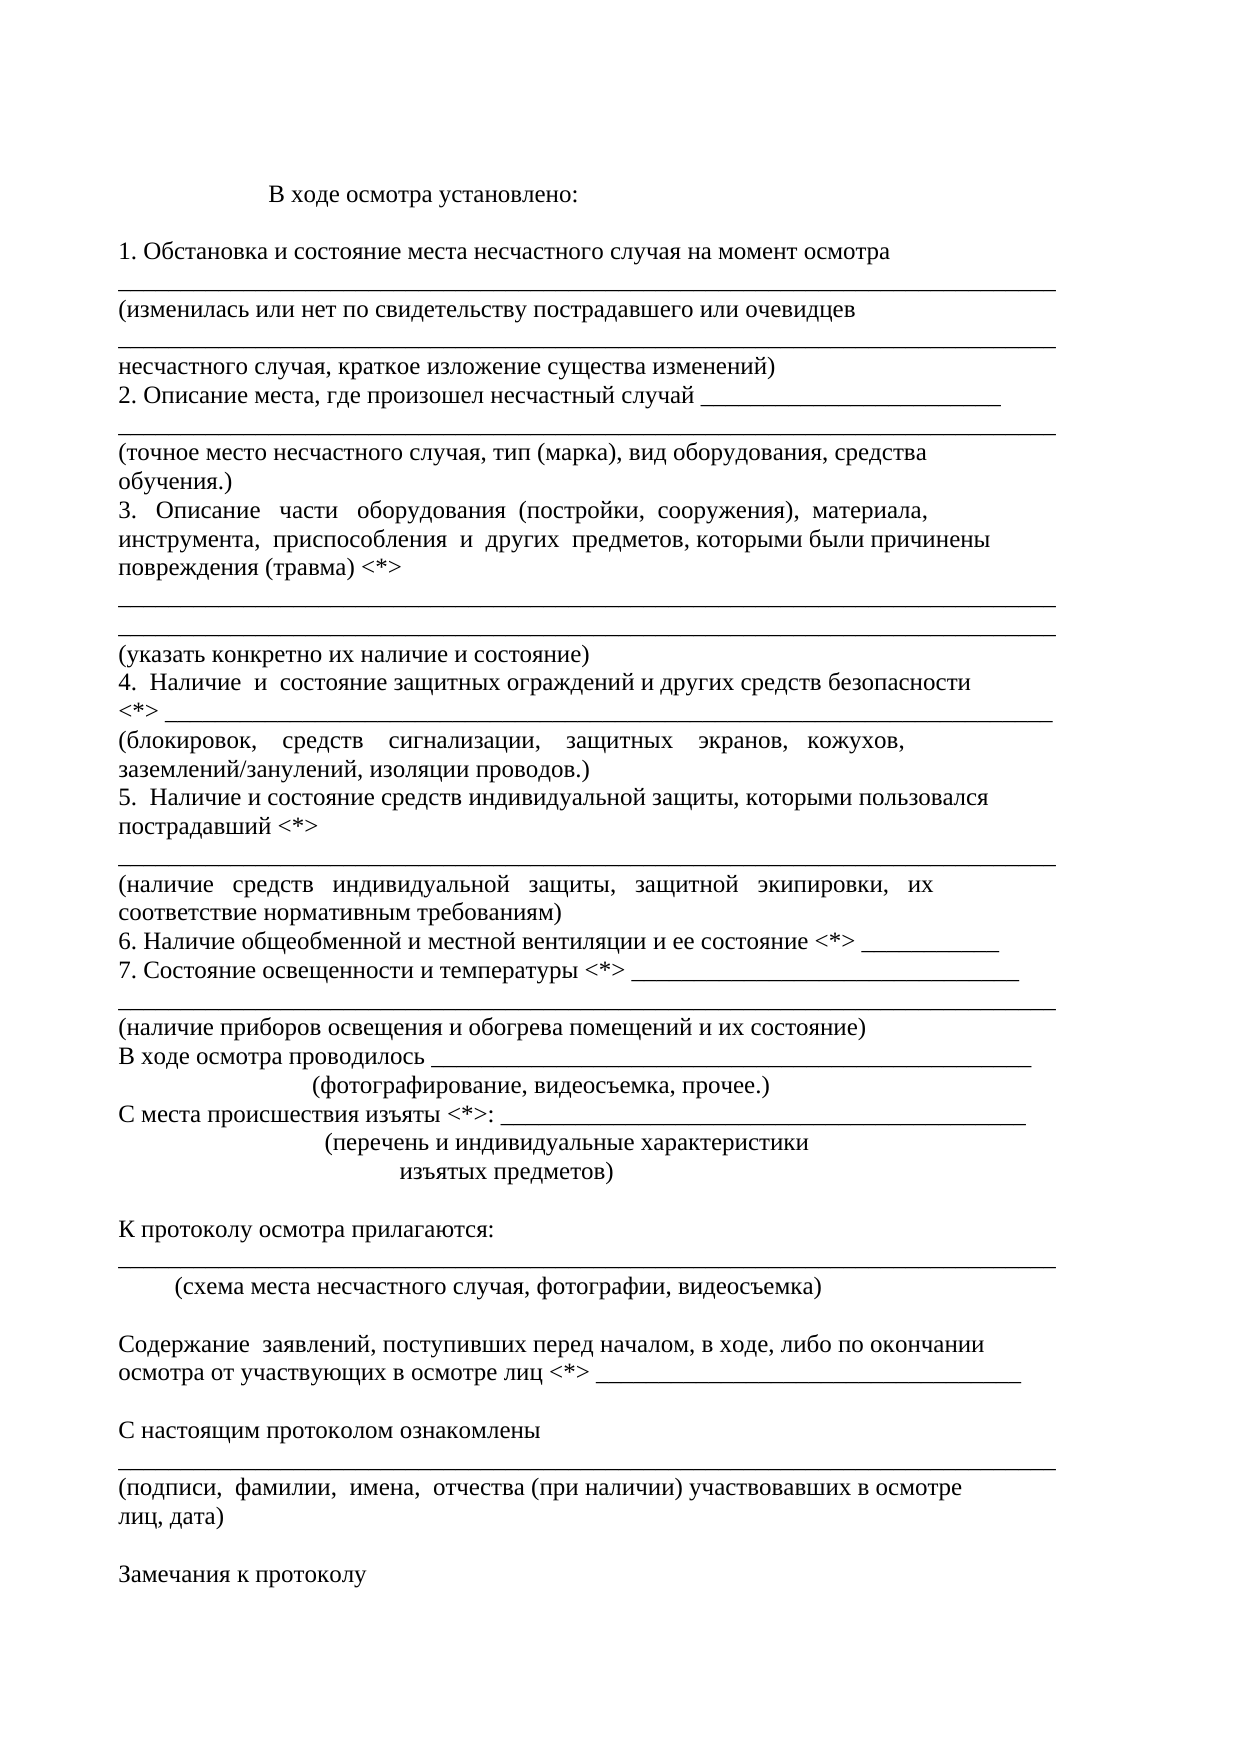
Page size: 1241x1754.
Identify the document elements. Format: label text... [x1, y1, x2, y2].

text К протоколу осмотра прилагаются: [118, 1214, 1181, 1242]
text заземлений/занулений, изоляции проводов.) [118, 754, 1181, 782]
text (изменилась или нет по свидетельству пострадавшего или очевидцев [118, 294, 1181, 322]
text ___________________________________________________________________________ [118, 840, 1181, 869]
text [118, 265, 1181, 294]
text (указать конкретно их наличие и состояние) [118, 639, 1181, 667]
text обучения.) [118, 466, 1181, 495]
text Замечания к протоколу [118, 1559, 1181, 1587]
text ___________________________________________________________________________ [118, 581, 1181, 610]
text (подписи, фамилии, имена, отчества (при наличии) участвовавших в осмотре [118, 1472, 1181, 1501]
text 5. Наличие и состояние средств индивидуальной защиты, которыми пользовался [118, 782, 1181, 811]
text (блокировок, средств сигнализации, защитных экранов, кожухов, [118, 725, 1181, 754]
text 4. Наличие и состояние защитных ограждений и других средств безопасности [118, 667, 1181, 696]
text изъятых предметов) [118, 1156, 1181, 1185]
text (наличие средств индивидуальной защиты, защитной экипировки, их [118, 869, 1181, 897]
text (перечень и индивидуальные характеристики [118, 1127, 1181, 1156]
text (фотографирование, видеосъемка, прочее.) [118, 1070, 1181, 1099]
text 3. Описание части оборудования (постройки, сооружения), материала, [118, 495, 1181, 524]
text (точное место несчастного случая, тип (марка), вид оборудования, средства [118, 437, 1181, 466]
text 2. Описание места, где произошел несчастный случай ________________________ [118, 380, 1181, 409]
text ___________________________________________________________________________ [118, 610, 1181, 639]
text ___________________________________________________________________________ [118, 1242, 1181, 1271]
text несчастного случая, краткое изложение существа изменений) [118, 351, 1181, 380]
text осмотра от участвующих в осмотре лиц <*> __________________________________ [118, 1357, 1181, 1386]
text ___________________________________________________________________________ [118, 409, 1181, 437]
text (наличие приборов освещения и обогрева помещений и их состояние) [118, 1012, 1181, 1041]
text соответствие нормативным требованиям) [118, 897, 1181, 926]
text С настоящим протоколом ознакомлены [118, 1415, 1181, 1444]
text 1. Обстановка и состояние места несчастного случая на момент осмотра [118, 236, 1181, 265]
text повреждения (травма) <*> [118, 552, 1181, 581]
text ___________________________________________________________________________ [118, 322, 1181, 351]
text В ходе осмотра проводилось ________________________________________________ [118, 1041, 1181, 1070]
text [118, 1444, 1181, 1472]
text лиц, дата) [118, 1501, 1181, 1530]
text Содержание заявлений, поступивших перед началом, в ходе, либо по окончании [118, 1329, 1181, 1357]
text В ходе осмотра установлено: [118, 179, 1181, 207]
text пострадавший <*> [118, 811, 1181, 840]
text инструмента, приспособления и других предметов, которыми были причинены [118, 524, 1181, 552]
text <*> _______________________________________________________________________ [118, 696, 1181, 725]
text 6. Наличие общеобменной и местной вентиляции и ее состояние <*> ___________ [118, 926, 1181, 955]
text 7. Состояние освещенности и температуры <*> _______________________________ [118, 955, 1181, 984]
text С места происшествия изъяты <*>: __________________________________________ [118, 1099, 1181, 1127]
text (схема места несчастного случая, фотографии, видеосъемка) [118, 1271, 1181, 1300]
text ___________________________________________________________________________ [118, 984, 1181, 1012]
